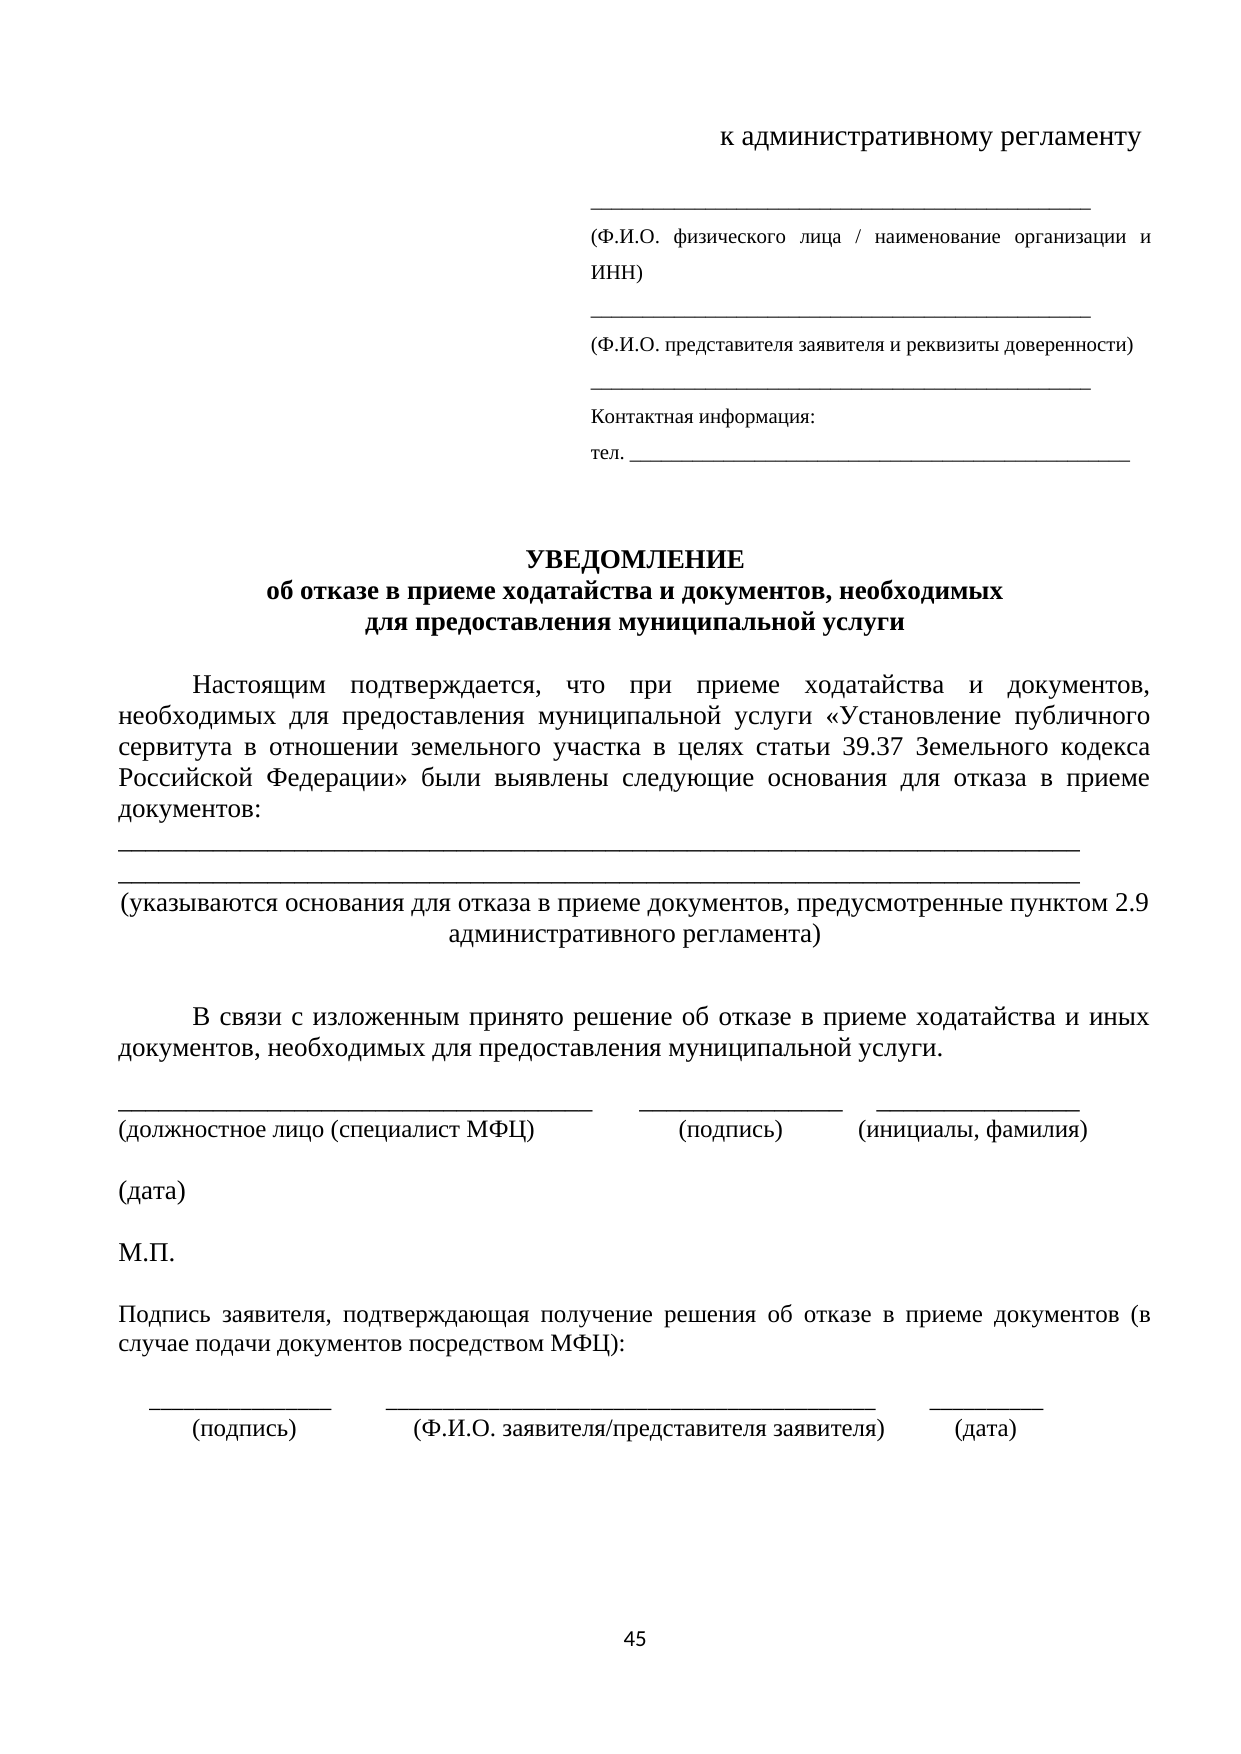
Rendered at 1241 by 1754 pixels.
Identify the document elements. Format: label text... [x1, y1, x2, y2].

text ___________________________________ _______________ _______________ [118, 1083, 1152, 1114]
text (Ф.И.О. представителя заявителя и реквизиты доверенности) [591, 332, 1152, 356]
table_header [709, 118, 1163, 152]
text ________________ ___________________________________________ __________ [118, 1385, 1152, 1413]
text ________________________________________________ [591, 368, 1152, 392]
text Подпись заявителя, подтверждающая получение решения об отказе в приеме документов (в случае подачи документов посредством МФЦ): [118, 1299, 1152, 1356]
text ________________________________________________ [591, 296, 1152, 320]
text М.П. [118, 1237, 1152, 1268]
text _______________________________________________________________________ [118, 823, 1152, 855]
text тел. ________________________________________________ [591, 440, 1152, 464]
text ________________________________________________ [591, 188, 1152, 212]
text (должностное лицо (специалист МФЦ) (подпись) (инициалы, фамилия) [118, 1114, 1152, 1143]
text УВЕДОМЛЕНИЕ [118, 543, 1152, 574]
text Контактная информация: [591, 404, 1152, 428]
text _______________________________________________________________________ [118, 855, 1152, 886]
text В связи с изложенным принято решение об отказе в приеме ходатайства и иных документов, необходимых для предоставления муниципальной услуги. [118, 1000, 1152, 1062]
text (Ф.И.О. физического лица / наименование организации и ИНН) [591, 224, 1152, 284]
text об отказе в приеме ходатайства и документов, необходимых для предоставления муниципальной услуги [118, 574, 1152, 637]
text (подпись) (Ф.И.О. заявителя/представителя заявителя) (дата) [118, 1413, 1152, 1442]
text (дата) [118, 1174, 1152, 1205]
text Настоящим подтверждается, что при приеме ходатайства и документов, необходимых для предоставления муниципальной услуги «Установление публичного сервитута в отношении земельного участка в целях статьи 39.37 Земельного кодекса Российской Федерации» были выявлены следующие основания для отказа в приеме документов: [118, 668, 1152, 823]
text (указываются основания для отказа в приеме документов, предусмотренные пунктом 2.9 административного регламента) [118, 886, 1152, 948]
